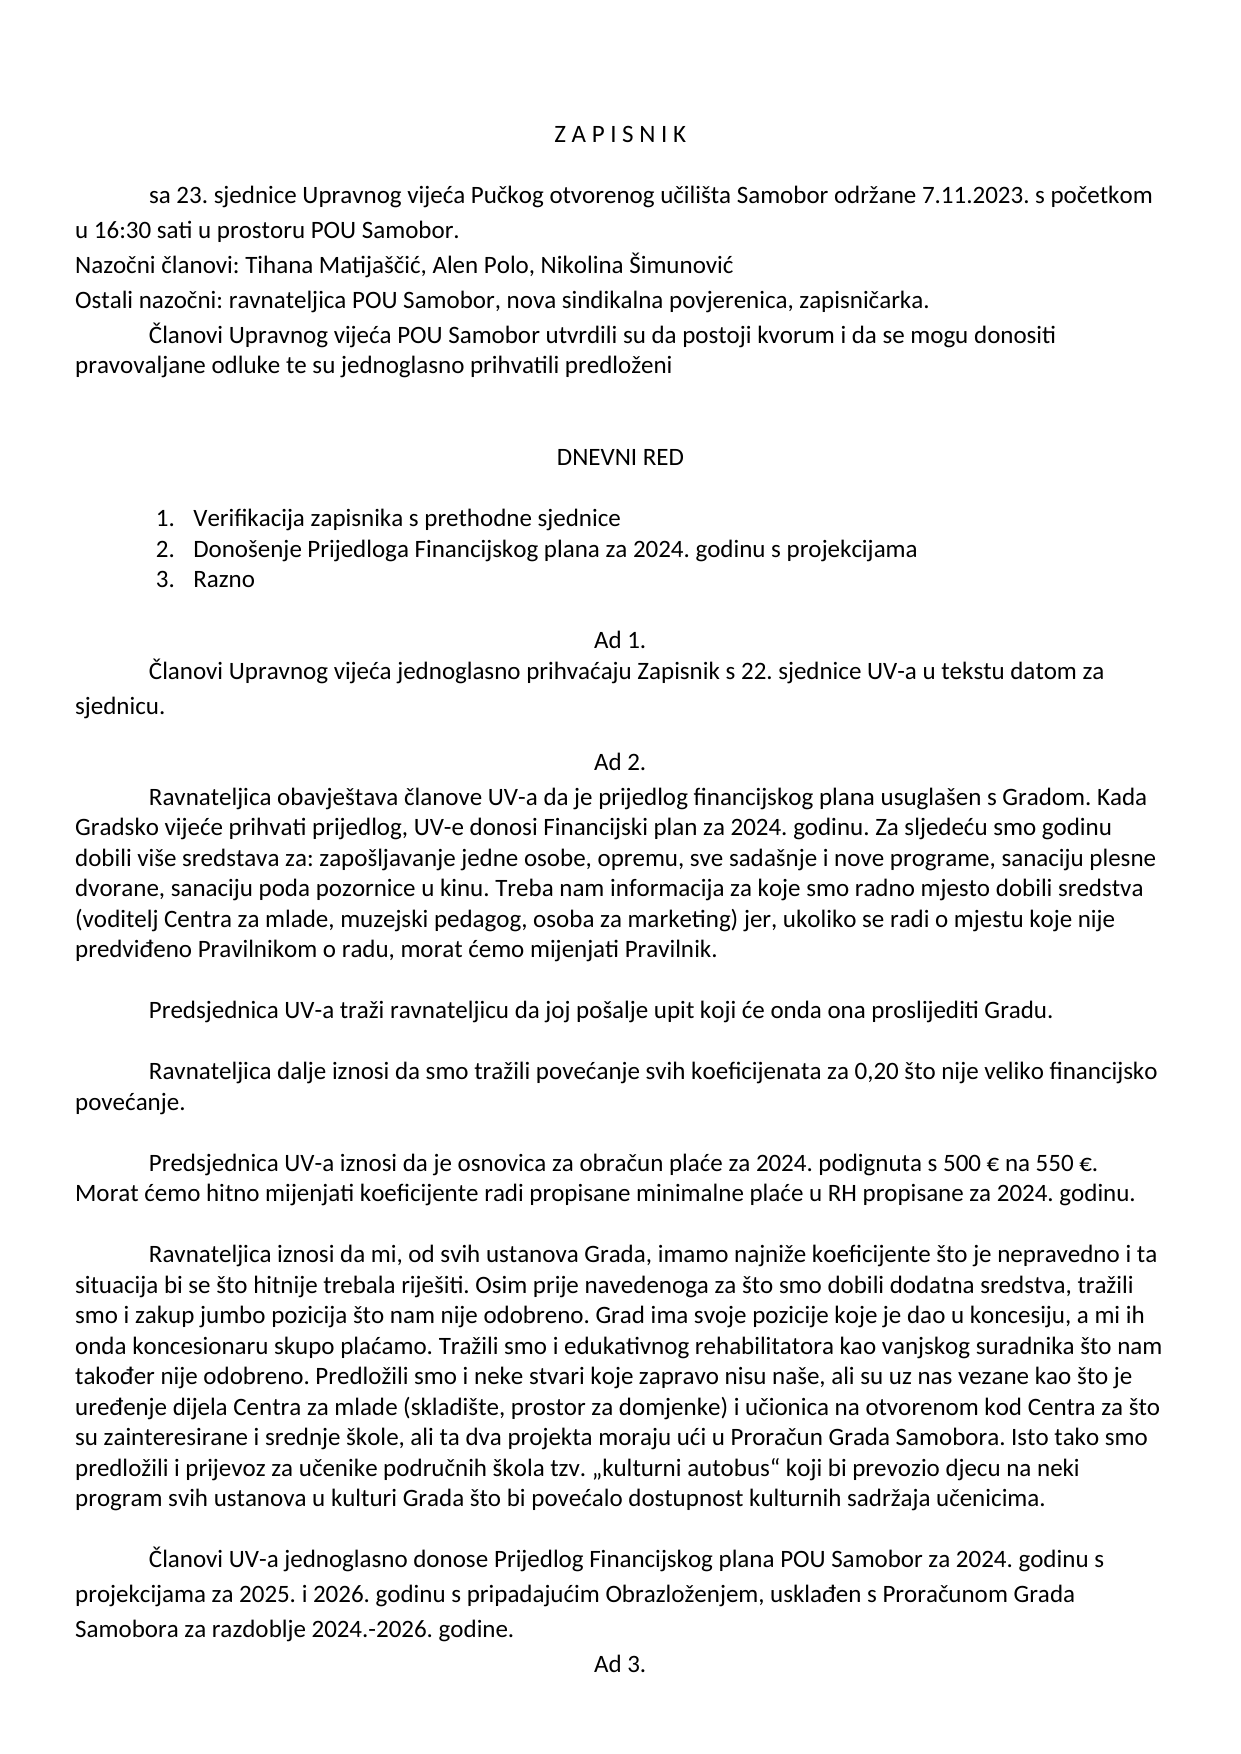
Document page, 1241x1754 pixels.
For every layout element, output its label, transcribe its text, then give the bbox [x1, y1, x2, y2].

text Članovi UV-a jednoglasno donose Prijedlog Financijskog plana POU Samobor za 2024. godinu s projekcijama za 2025. i 2026. godinu s pripadajućim Obrazloženjem, usklađen s Proračunom Grada Samobora za razdoblje 2024.-2026. godine. [75, 1544, 1165, 1644]
text Ravnateljica iznosi da mi, od svih ustanova Grada, imamo najniže koeficijente što je nepravedno i ta situacija bi se što hitnije trebala riješiti. Osim prije navedenoga za što smo dobili dodatna sredstva, tražili smo i zakup jumbo pozicija što nam nije odobreno. Grad ima svoje pozicije koje je dao u koncesiju, a mi ih onda koncesionaru skupo plaćamo. Tražili smo i edukativnog rehabilitatora kao vanjskog suradnika što nam također nije odobreno. Predložili smo i neke stvari koje zapravo nisu naše, ali su uz nas vezane kao što je uređenje dijela Centra za mlade (skladište, prostor za domjenke) i učionica na otvorenom kod Centra za što su zainteresirane i srednje škole, ali ta dva projekta moraju ući u Proračun Grada Samobora. Isto tako smo predložili i prijevoz za učenike područnih škola tzv. „kulturni autobus“ koji bi prevozio djecu na neki program svih ustanova u kulturi Grada što bi povećalo dostupnost kulturnih sadržaja učenicima. [75, 1238, 1165, 1513]
text DNEVNI RED [75, 441, 1165, 472]
text Ad 2. [75, 746, 1165, 776]
text Ravnateljica dalje iznosi da smo tražili povećanje svih koeficijenata za 0,20 što nije veliko financijsko povećanje. [75, 1055, 1165, 1116]
text Z A P I S N I K [75, 118, 1165, 148]
text sa 23. sjednice Upravnog vijeća Pučkog otvorenog učilišta Samobor održane 7.11.2023. s početkom u 16:30 sati u prostoru POU Samobor. [75, 179, 1165, 244]
list Razno [156, 563, 1165, 594]
list Donošenje Prijedloga Financijskog plana za 2024. godinu s projekcijama [156, 533, 1165, 563]
text Ad 3. [75, 1649, 1165, 1679]
text Predsjednica UV-a traži ravnateljicu da joj pošalje upit koji će onda ona proslijediti Gradu. [75, 994, 1165, 1025]
text Predsjednica UV-a iznosi da je osnovica za obračun plaće za 2024. podignuta s 500 € na 550 €. Morat ćemo hitno mijenjati koeficijente radi propisane minimalne plaće u RH propisane za 2024. godinu. [75, 1147, 1165, 1208]
text Ad 1. [75, 624, 1165, 655]
text Članovi Upravnog vijeća POU Samobor utvrdili su da postoji kvorum i da se mogu donositi pravovaljane odluke te su jednoglasno prihvatili predloženi [75, 319, 1165, 380]
text Ravnateljica obavještava članove UV-a da je prijedlog financijskog plana usuglašen s Gradom. Kada Gradsko vijeće prihvati prijedlog, UV-e donosi Financijski plan za 2024. godinu. Za sljedeću smo godinu dobili više sredstava za: zapošljavanje jedne osobe, opremu, sve sadašnje i nove programe, sanaciju plesne dvorane, sanaciju poda pozornice u kinu. Treba nam informacija za koje smo radno mjesto dobili sredstva (voditelj Centra za mlade, muzejski pedagog, osoba za marketing) jer, ukoliko se radi o mjestu koje nije predviđeno Pravilnikom o radu, morat ćemo mijenjati Pravilnik. [75, 781, 1165, 964]
list Verifikacija zapisnika s prethodne sjednice [156, 502, 1165, 533]
text Nazočni članovi: Tihana Matijaščić, Alen Polo, Nikolina Šimunović [75, 249, 1165, 279]
text Ostali nazočni: ravnateljica POU Samobor, nova sindikalna povjerenica, zapisničarka. [75, 284, 1165, 314]
text Članovi Upravnog vijeća jednoglasno prihvaćaju Zapisnik s 22. sjednice UV-a u tekstu datom za sjednicu. [75, 655, 1165, 720]
